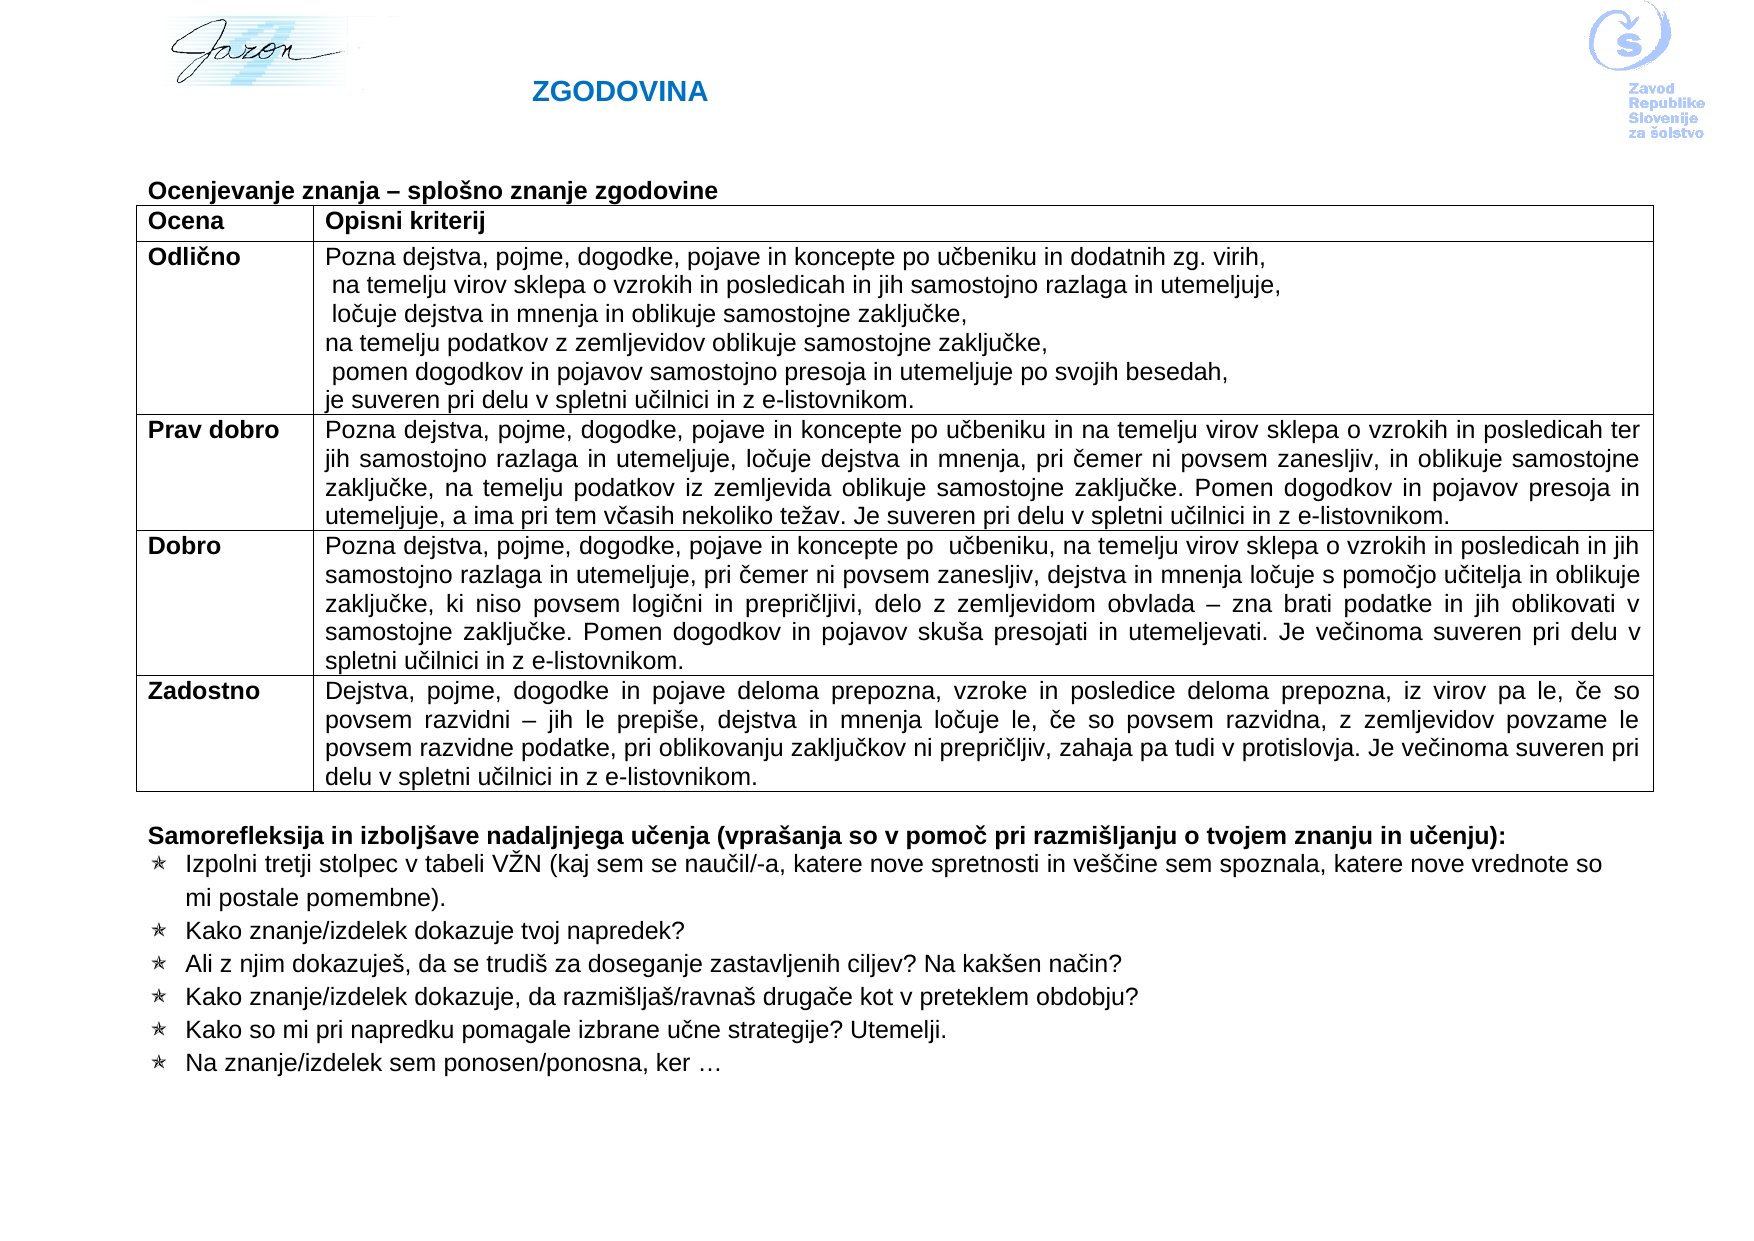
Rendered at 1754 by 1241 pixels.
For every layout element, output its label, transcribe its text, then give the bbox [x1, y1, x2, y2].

list Kako so mi pri napredku pomagale izbrane učne strategije? Utemelji. [148, 1015, 1606, 1044]
list Na znanje/izdelek sem ponosen/ponosna, ker … [148, 1048, 1606, 1077]
table_header Opisni kriterij [314, 206, 1653, 241]
table_cell Dejstva, pojme, dogodke in pojave deloma prepozna, vzroke in posledice deloma prepozna, iz virov pa le, če so povsem razvidni – jih le prepiše, dejstva in mnenja ločuje le, če so povsem razvidna, z zemljevidov povzame le povsem razvidne podatke, pri oblikovanju zaključkov ni prepričljiv, zahaja pa tudi v protislovja. Je večinoma suveren pri delu v spletni učilnici in z e-listovnikom. [314, 676, 1653, 791]
table_cell Pozna dejstva, pojme, dogodke, pojave in koncepte po učbeniku in dodatnih zg. virih, na temelju virov sklepa o vzrokih in posledicah in jih samostojno razlaga in utemeljuje, ločuje dejstva in mnenja in oblikuje samostojne zaključke, na temelju podatkov z zemljevidov oblikuje samostojne zaključke, pomen dogodkov in pojavov samostojno presoja in utemeljuje po svojih besedah, je suveren pri delu v spletni učilnici in z e-listovnikom. [314, 242, 1653, 414]
table_cell Odlično [137, 242, 313, 414]
table_cell Zadostno [137, 676, 313, 791]
text Ocenjevanje znanja – splošno znanje zgodovine [148, 176, 1606, 205]
table_cell Dobro [137, 531, 313, 675]
text Samorefleksija in izboljšave nadaljnjega učenja (vprašanja so v pomoč pri razmišljanju o tvojem znanju in učenju): [148, 821, 1606, 849]
table_cell Pozna dejstva, pojme, dogodke, pojave in koncepte po učbeniku, na temelju virov sklepa o vzrokih in posledicah in jih samostojno razlaga in utemeljuje, pri čemer ni povsem zanesljiv, dejstva in mnenja ločuje s pomočjo učitelja in oblikuje zaključke, ki niso povsem logični in prepričljivi, delo z zemljevidom obvlada – zna brati podatke in jih oblikovati v samostojne zaključke. Pomen dogodkov in pojavov skuša presojati in utemeljevati. Je večinoma suveren pri delu v spletni učilnici in z e-listovnikom. [314, 531, 1653, 675]
list Izpolni tretji stolpec v tabeli VŽN (kaj sem se naučil/-a, katere nove spretnosti in veščine sem spoznala, katere nove vrednote so mi postale pomembne). [148, 849, 1606, 911]
table_cell Pozna dejstva, pojme, dogodke, pojave in koncepte po učbeniku in na temelju virov sklepa o vzrokih in posledicah ter jih samostojno razlaga in utemeljuje, ločuje dejstva in mnenja, pri čemer ni povsem zanesljiv, in oblikuje samostojne zaključke, na temelju podatkov iz zemljevida oblikuje samostojne zaključke. Pomen dogodkov in pojavov presoja in utemeljuje, a ima pri tem včasih nekoliko težav. Je suveren pri delu v spletni učilnici in z e-listovnikom. [314, 415, 1653, 530]
table_header Ocena [137, 206, 313, 241]
table_cell Prav dobro [137, 415, 313, 530]
list Kako znanje/izdelek dokazuje tvoj napredek? [148, 916, 1606, 944]
picture [105, 11, 404, 95]
list Ali z njim dokazuješ, da se trudiš za doseganje zastavljenih ciljev? Na kakšen način? [148, 949, 1606, 978]
list Kako znanje/izdelek dokazuje, da razmišljaš/ravnaš drugače kot v preteklem obdobju? [148, 982, 1606, 1011]
